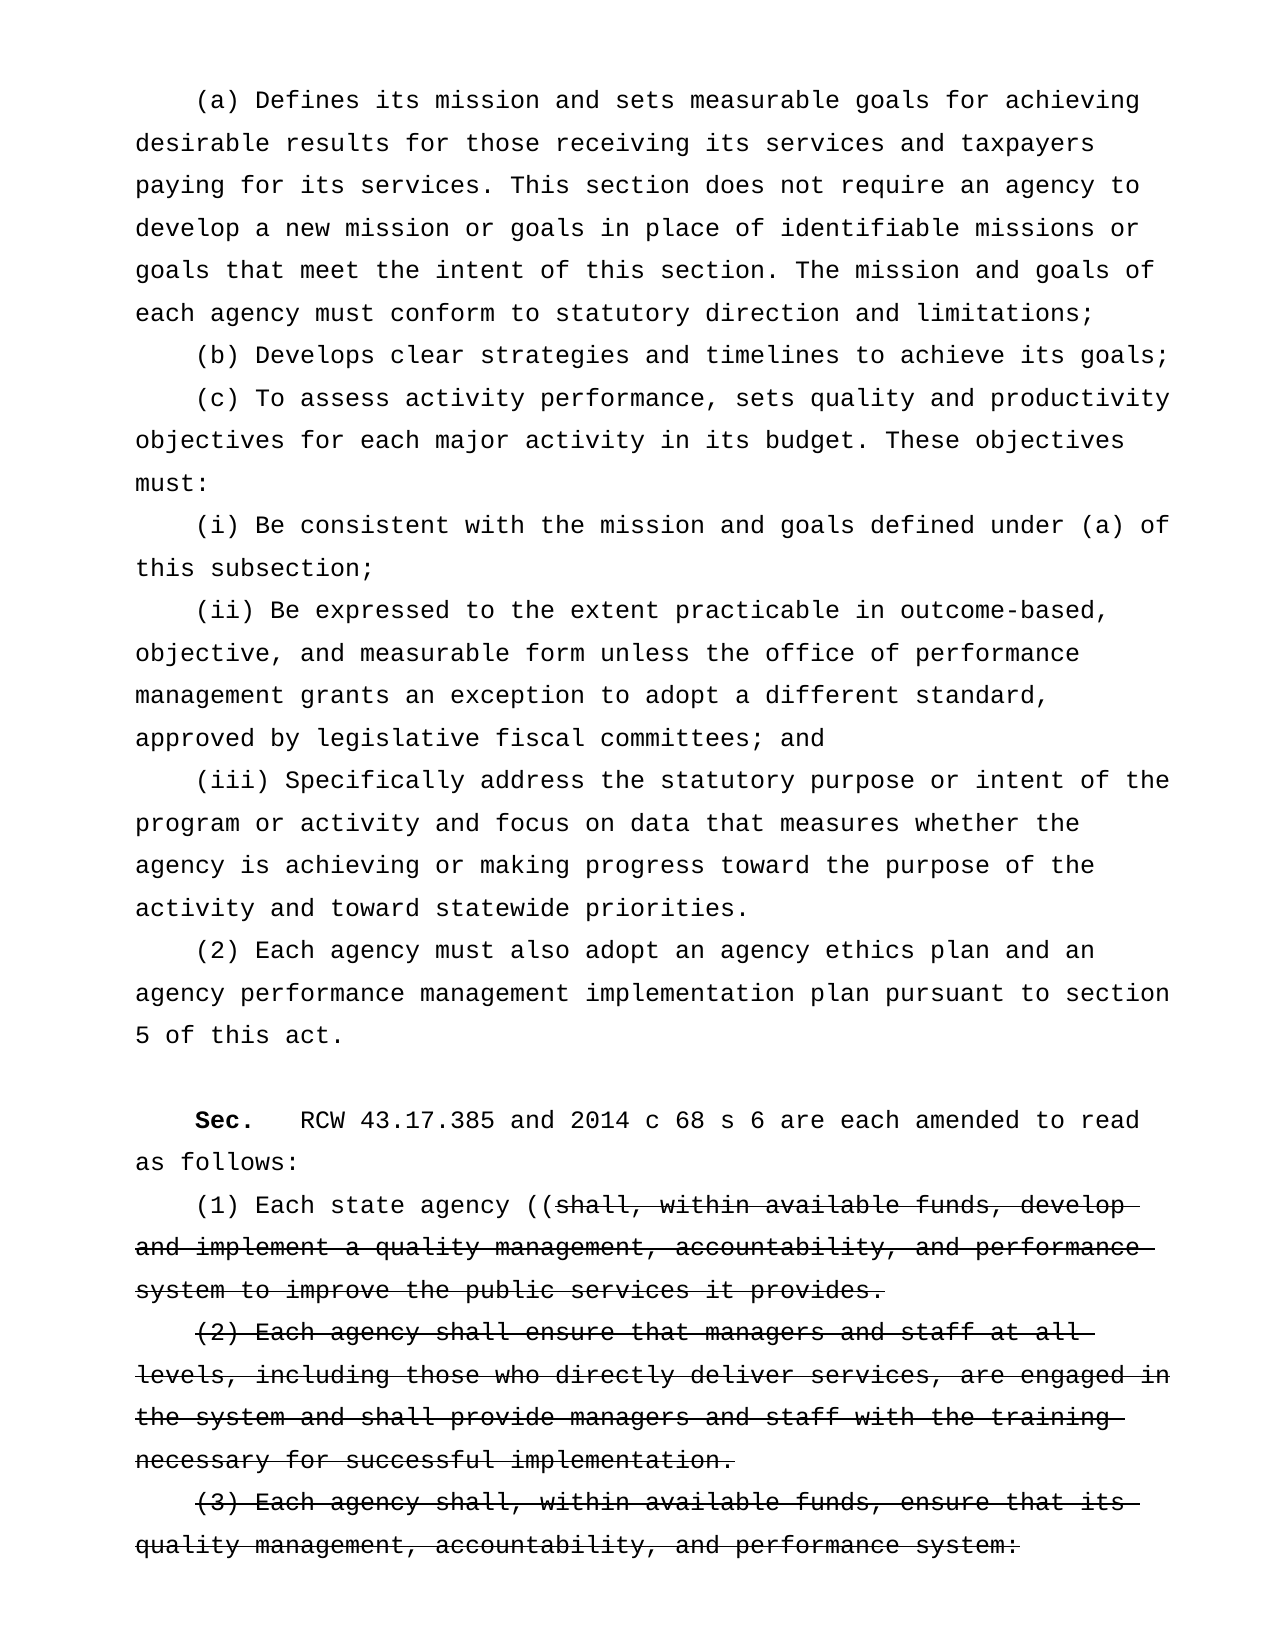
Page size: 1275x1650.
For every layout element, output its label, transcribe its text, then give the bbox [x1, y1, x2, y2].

text (i) Be consistent with the mission and goals defined under (a) of this subsection; [135, 500, 1170, 585]
text Sec. RCW 43.17.385 and 2014 c 68 s 6 are each amended to read as follows: [135, 1094, 1170, 1179]
text (2) Each agency shall ensure that managers and staff at all levels, including those who directly deliver services, are engaged in the system and shall provide managers and staff with the training necessary for successful implementation. [135, 1307, 1170, 1376]
text (ii) Be expressed to the extent practicable in outcome-based, objective, and measurable form unless the office of performance management grants an exception to adopt a different standard, approved by legislative fiscal committees; and [135, 585, 1170, 755]
text (2) Each agency shall ensure that managers and staff at all levels, including those who directly deliver services, are engaged in the system and shall provide managers and staff with the training necessary for successful implementation. [135, 1377, 1170, 1477]
text (b) Develops clear strategies and timelines to achieve its goals; [135, 330, 1170, 372]
text (1) Each state agency ((shall, within available funds, develop and implement a quality management, accountability, and performance system to improve the public services it provides. [135, 1179, 1170, 1307]
text (a) Defines its mission and sets measurable goals for achieving desirable results for those receiving its services and taxpayers paying for its services. This section does not require an agency to develop a new mission or goals in place of identifiable missions or goals that meet the intent of this section. The mission and goals of each agency must conform to statutory direction and limitations; [135, 75, 1170, 330]
text (2) Each agency must also adopt an agency ethics plan and an agency performance management implementation plan pursuant to section 5 of this act. [135, 925, 1170, 1052]
text (3) Each agency shall, within available funds, ensure that its quality management, accountability, and performance system: [135, 1477, 1170, 1562]
text (c) To assess activity performance, sets quality and productivity objectives for each major activity in its budget. These objectives must: [135, 372, 1170, 500]
text (iii) Specifically address the statutory purpose or intent of the program or activity and focus on data that measures whether the agency is achieving or making progress toward the purpose of the activity and toward statewide priorities. [135, 755, 1170, 925]
